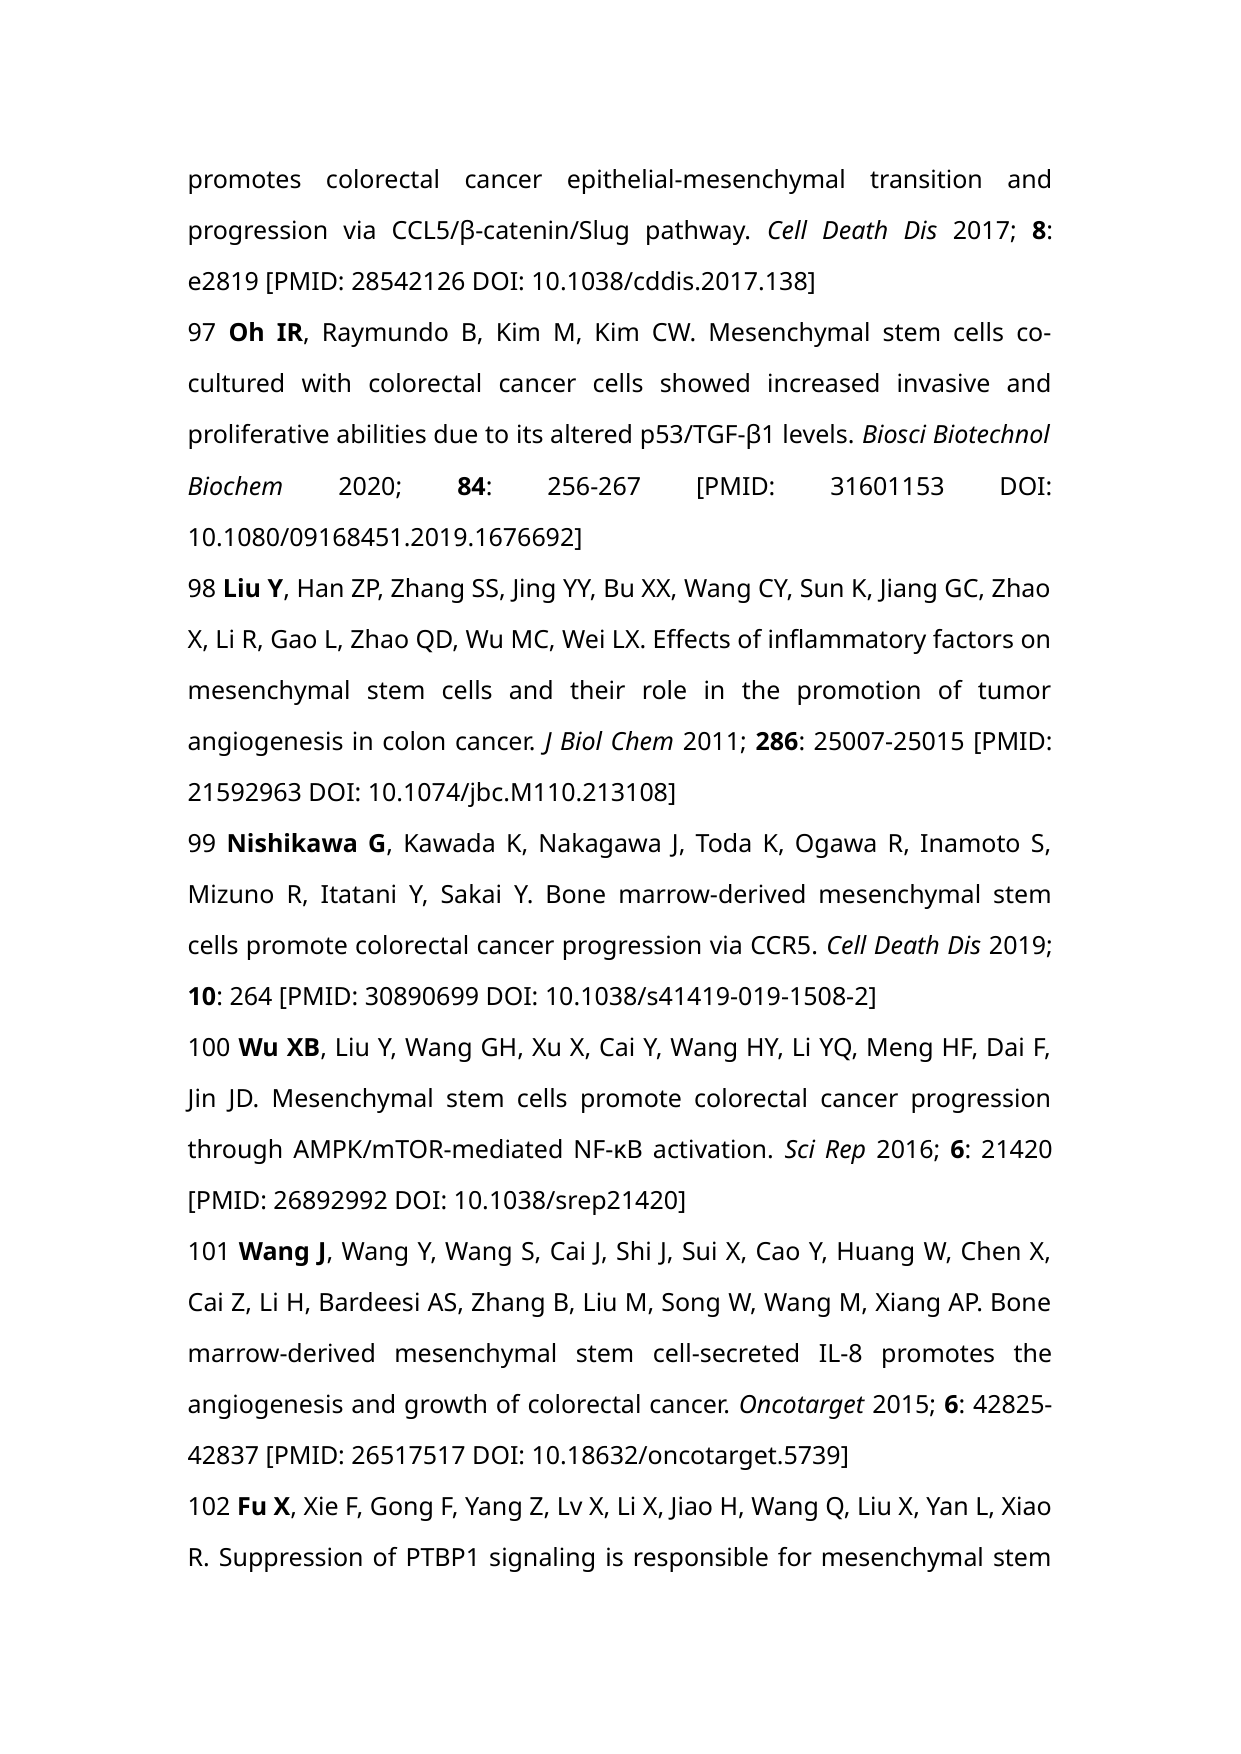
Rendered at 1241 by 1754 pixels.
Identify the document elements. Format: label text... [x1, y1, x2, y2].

text 99 Nishikawa G, Kawada K, Nakagawa J, Toda K, Ogawa R, Inamoto S, Mizuno R, Itatani Y, Sakai Y. Bone marrow-derived mesenchymal stem cells promote colorectal cancer progression via CCR5. Cell Death Dis 2019; 10: 264 [PMID: 30890699 DOI: 10.1038/s41419-019-1508-2] [187, 826, 1053, 1013]
text 100 Wu XB, Liu Y, Wang GH, Xu X, Cai Y, Wang HY, Li YQ, Meng HF, Dai F, Jin JD. Mesenchymal stem cells promote colorectal cancer progression through AMPK/mTOR-mediated NF-κB activation. Sci Rep 2016; 6: 21420 [PMID: 26892992 DOI: 10.1038/srep21420] [187, 1030, 1053, 1217]
text 98 Liu Y, Han ZP, Zhang SS, Jing YY, Bu XX, Wang CY, Sun K, Jiang GC, Zhao X, Li R, Gao L, Zhao QD, Wu MC, Wei LX. Effects of inflammatory factors on mesenchymal stem cells and their role in the promotion of tumor angiogenesis in colon cancer. J Biol Chem 2011; 286: 25007-25015 [PMID: 21592963 DOI: 10.1074/jbc.M110.213108] [187, 570, 1053, 808]
text 97 Oh IR, Raymundo B, Kim M, Kim CW. Mesenchymal stem cells co-cultured with colorectal cancer cells showed increased invasive and proliferative abilities due to its altered p53/TGF-β1 levels. Biosci Biotechnol Biochem 2020; 84: 256-267 [PMID: 31601153 DOI: 10.1080/09168451.2019.1676692] [187, 315, 1053, 553]
text 101 Wang J, Wang Y, Wang S, Cai J, Shi J, Sui X, Cao Y, Huang W, Chen X, Cai Z, Li H, Bardeesi AS, Zhang B, Liu M, Song W, Wang M, Xiang AP. Bone marrow-derived mesenchymal stem cell-secreted IL-8 promotes the angiogenesis and growth of colorectal cancer. Oncotarget 2015; 6: 42825-42837 [PMID: 26517517 DOI: 10.18632/oncotarget.5739] [187, 1234, 1053, 1472]
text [187, 1489, 1053, 1574]
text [187, 162, 1053, 298]
